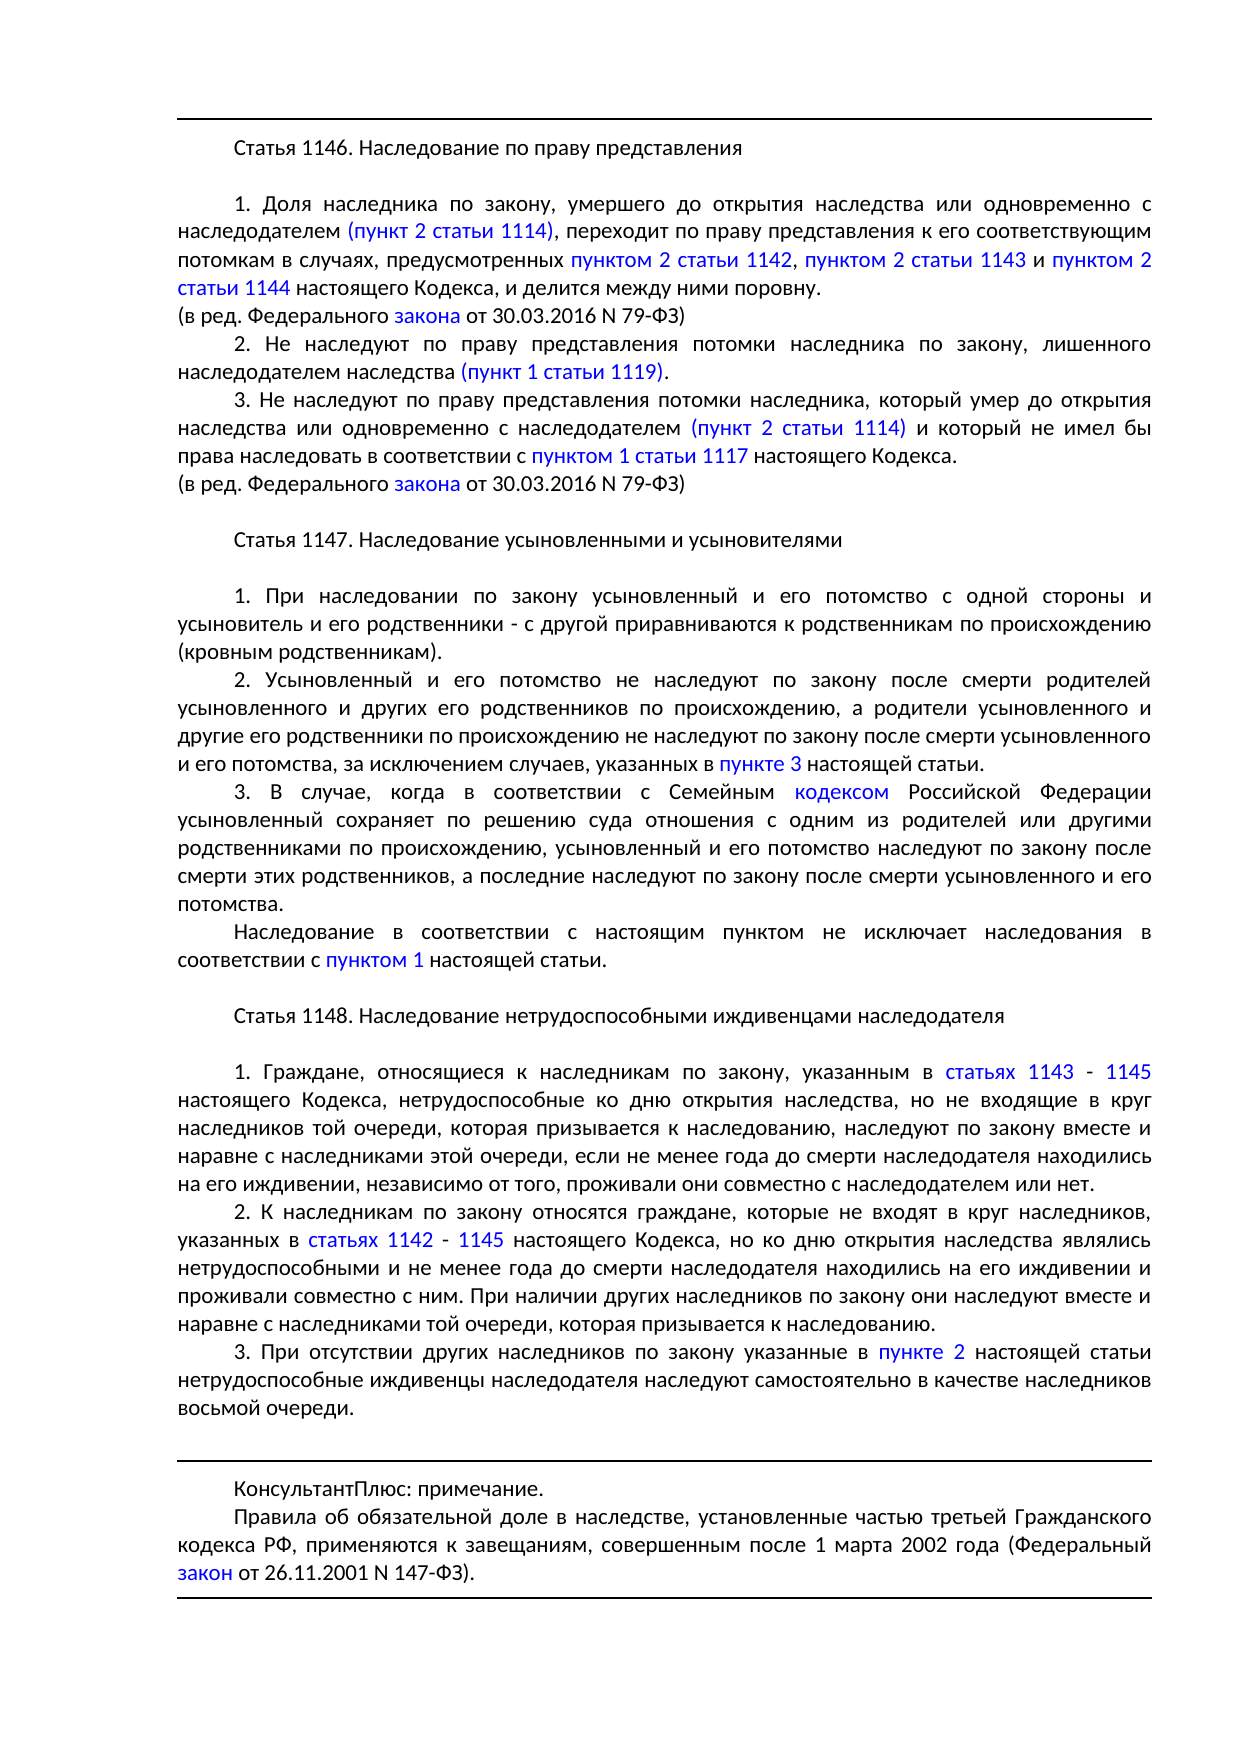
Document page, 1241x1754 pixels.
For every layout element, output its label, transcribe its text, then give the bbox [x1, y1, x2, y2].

text 3. При отсутствии других наследников по закону указанные в пункте 2 настоящей статьи нетрудоспособные иждивенцы наследодателя наследуют самостоятельно в качестве наследников восьмой очереди. [177, 1337, 1152, 1422]
text 2. Усыновленный и его потомство не наследуют по закону после смерти родителей усыновленного и других его родственников по происхождению, а родители усыновленного и другие его родственники по происхождению не наследуют по закону после смерти усыновленного и его потомства, за исключением случаев, указанных в пункте 3 настоящей статьи. [177, 665, 1152, 777]
text 1. Доля наследника по закону, умершего до открытия наследства или одновременно с наследодателем (пункт 2 статьи 1114), переходит по праву представления к его соответствующим потомкам в случаях, предусмотренных пунктом 2 статьи 1142, пунктом 2 статьи 1143 и пунктом 2 статьи 1144 настоящего Кодекса, и делится между ними поровну. [177, 189, 1152, 301]
text 2. К наследникам по закону относятся граждане, которые не входят в круг наследников, указанных в статьях 1142 - 1145 настоящего Кодекса, но ко дню открытия наследства являлись нетрудоспособными и не менее года до смерти наследодателя находились на его иждивении и проживали совместно с ним. При наличии других наследников по закону они наследуют вместе и наравне с наследниками той очереди, которая призывается к наследованию. [177, 1197, 1152, 1337]
text Наследование в соответствии с настоящим пунктом не исключает наследования в соответствии с пунктом 1 настоящей статьи. [177, 917, 1152, 973]
text Правила об обязательной доле в наследстве, установленные частью третьей Гражданского кодекса РФ, применяются к завещаниям, совершенным после 1 марта 2002 года (Федеральный закон от 26.11.2001 N 147-ФЗ). [177, 1502, 1152, 1587]
text 1. Граждане, относящиеся к наследникам по закону, указанным в статьях 1143 - 1145 настоящего Кодекса, нетрудоспособные ко дню открытия наследства, но не входящие в круг наследников той очереди, которая призывается к наследованию, наследуют по закону вместе и наравне с наследниками этой очереди, если не менее года до смерти наследодателя находились на его иждивении, независимо от того, проживали они совместно с наследодателем или нет. [177, 1057, 1152, 1197]
text 3. В случае, когда в соответствии с Семейным кодексом Российской Федерации усыновленный сохраняет по решению суда отношения с одним из родителей или другими родственниками по происхождению, усыновленный и его потомство наследуют по закону после смерти этих родственников, а последние наследуют по закону после смерти усыновленного и его потомства. [177, 777, 1152, 917]
text 1. При наследовании по закону усыновленный и его потомство с одной стороны и усыновитель и его родственники - с другой приравниваются к родственникам по происхождению (кровным родственникам). [177, 581, 1152, 665]
text Статья 1147. Наследование усыновленными и усыновителями [177, 525, 1152, 553]
text (в ред. Федерального закона от 30.03.2016 N 79-ФЗ) [177, 469, 1152, 497]
text (в ред. Федерального закона от 30.03.2016 N 79-ФЗ) [177, 301, 1152, 329]
text Статья 1148. Наследование нетрудоспособными иждивенцами наследодателя [177, 1001, 1152, 1029]
text КонсультантПлюс: примечание. [177, 1474, 1152, 1502]
text 3. Не наследуют по праву представления потомки наследника, который умер до открытия наследства или одновременно с наследодателем (пункт 2 статьи 1114) и который не имел бы права наследовать в соответствии с пунктом 1 статьи 1117 настоящего Кодекса. [177, 385, 1152, 469]
text Статья 1146. Наследование по праву представления [177, 133, 1152, 161]
text 2. Не наследуют по праву представления потомки наследника по закону, лишенного наследодателем наследства (пункт 1 статьи 1119). [177, 329, 1152, 385]
